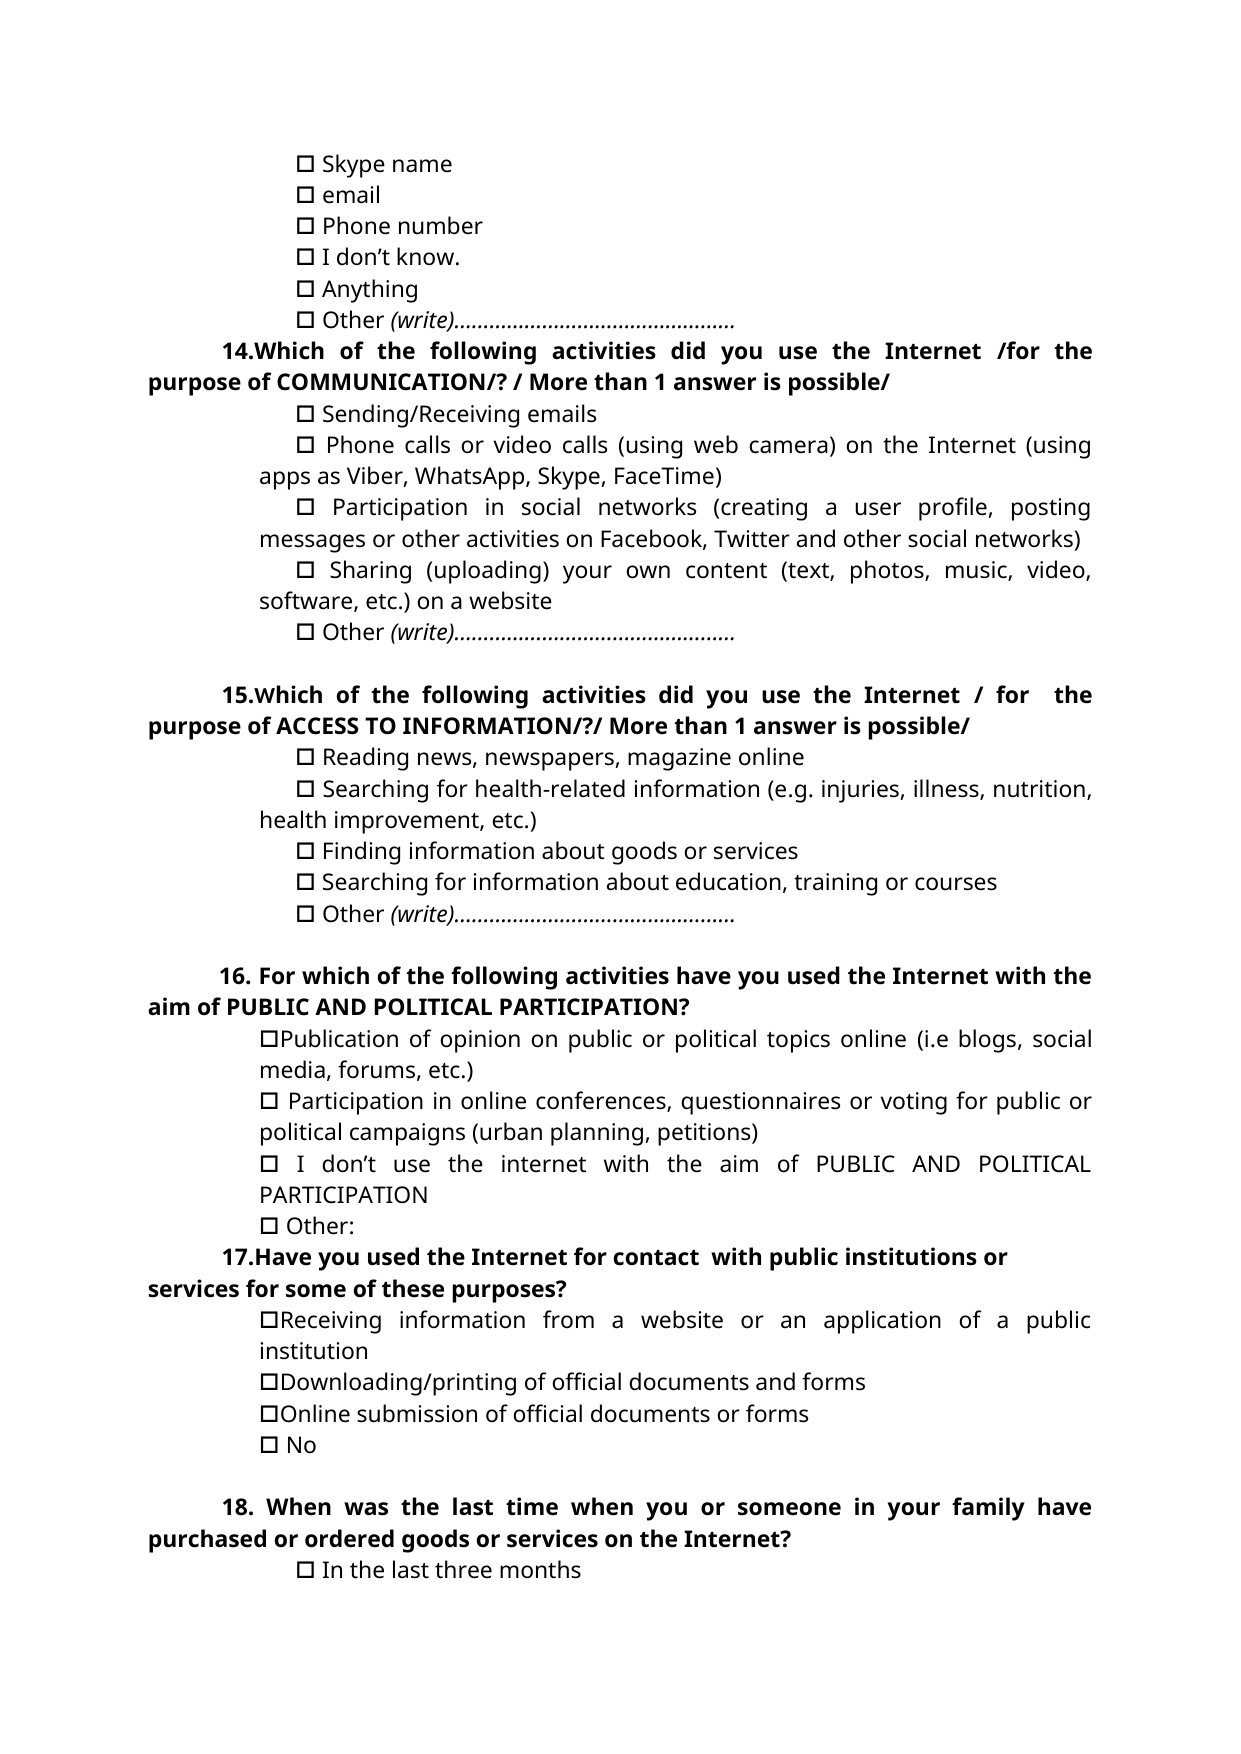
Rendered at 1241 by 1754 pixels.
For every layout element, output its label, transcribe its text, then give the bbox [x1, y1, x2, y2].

list Sending/Receiving emails [259, 398, 1093, 429]
list Other (write)………………………………………… [259, 304, 1093, 335]
list Searching for information about education, training or courses [259, 866, 1093, 898]
list Downloading/printing of official documents and forms [259, 1366, 1093, 1398]
list Sharing (uploading) your own content (text, photos, music, video, software, etc.) on a website [259, 554, 1093, 616]
text 16. For which of the following activities have you used the Internet with the aim of PUBLIC AND POLITICAL PARTICIPATION? [148, 960, 1093, 1023]
list Phone number [259, 210, 1093, 241]
list Anything [259, 273, 1093, 304]
list Phone calls or video calls (using web camera) on the Internet (using apps as Viber, WhatsApp, Skype, FaceТime) [259, 429, 1093, 491]
text 14.Which of the following activities did you use the Internet /for the purpose of COMMUNICATION/? / More than 1 answer is possible/ [148, 335, 1093, 398]
list email [259, 179, 1093, 210]
list Finding information about goods or services [259, 835, 1093, 866]
list Participation in social networks (creating a user profile, posting messages or other activities on Facebook, Twitter and other social networks) [259, 491, 1093, 554]
list Online submission of official documents or forms [259, 1398, 1093, 1429]
list Searching for health-related information (e.g. injuries, illness, nutrition, health improvement, etc.) [259, 773, 1093, 835]
text 17.Have you used the Internet for contact with public institutions or services for some of these purposes? [148, 1241, 1093, 1304]
list I don’t know. [259, 241, 1093, 273]
list Reading news, newspapers, magazine online [259, 741, 1093, 773]
text 18. When was the last time when you or someone in your family have purchased or ordered goods or services on the Internet? [148, 1491, 1093, 1554]
list No [259, 1429, 1093, 1460]
list Other (write)………………………………………… [259, 898, 1093, 929]
text 15.Which of the following activities did you use the Internet / for the purpose of ACCESS TO INFORMATION/?/ More than 1 answer is possible/ [148, 679, 1093, 741]
list In the last three months [259, 1554, 1093, 1585]
list Other: [259, 1210, 1093, 1241]
list Participation in online conferences, questionnaires or voting for public or political campaigns (urban planning, petitions) [259, 1085, 1093, 1148]
list Other (write)………………………………………… [259, 616, 1093, 648]
list Publication of opinion on public or political topics online (i.e blogs, social media, forums, etc.) [259, 1023, 1093, 1085]
list Skype name [259, 148, 1093, 179]
list I don’t use the internet with the aim of PUBLIC AND POLITICAL PARTICIPATION [259, 1148, 1093, 1210]
list Receiving information from a website or an application of a public institution [259, 1304, 1093, 1366]
